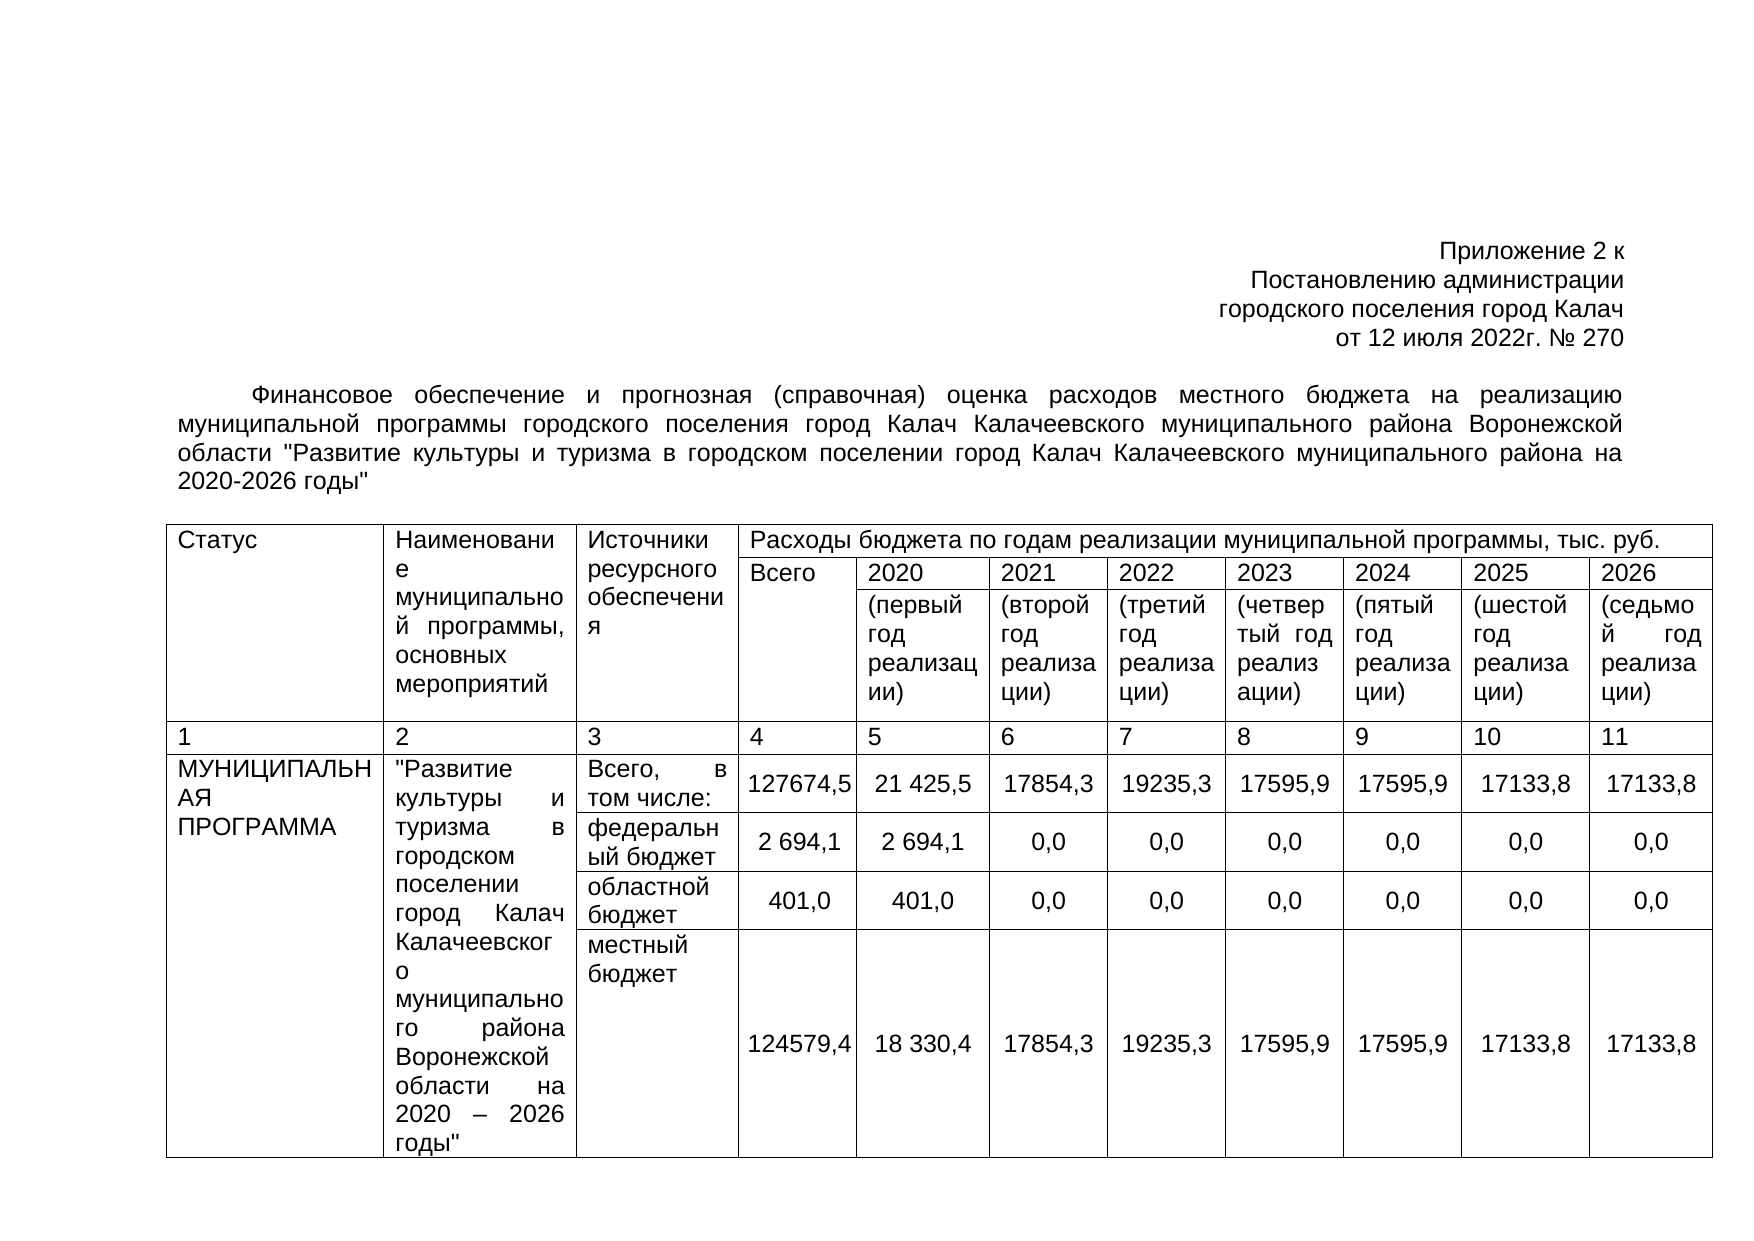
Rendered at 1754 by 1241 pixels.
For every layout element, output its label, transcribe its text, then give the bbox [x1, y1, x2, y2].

table_cell 2021 [990, 558, 1107, 589]
table_cell (шестой год реализации) [1462, 590, 1589, 721]
table_cell 17595,9 [1344, 755, 1461, 812]
table_cell 401,0 [739, 872, 856, 929]
table_cell (седьмой год реализации) [1590, 590, 1712, 721]
table_cell 17133,8 [1462, 755, 1589, 812]
text от 12 июля 2022г. № 270 [945, 322, 1624, 351]
table_cell 2026 [1590, 558, 1712, 589]
text городского поселения город Калач [945, 294, 1624, 322]
table_cell 2 694,1 [739, 813, 856, 871]
table_cell 2022 [1108, 558, 1225, 589]
table_header Наименование муниципальной программы, основных мероприятий [384, 525, 576, 721]
table_cell 9 [1344, 722, 1461, 753]
table_cell 8 [1226, 722, 1343, 753]
table_cell федеральный бюджет [577, 813, 738, 871]
table_cell 401,0 [857, 872, 989, 929]
table_cell (третий год реализации) [1108, 590, 1225, 721]
table_cell 21 425,5 [857, 755, 989, 812]
table_cell 4 [739, 722, 856, 753]
table_cell 0,0 [1462, 813, 1589, 871]
table_header Источники ресурсного обеспечения [577, 525, 738, 721]
table_cell 18 330,4 [857, 930, 989, 1157]
table_cell 6 [990, 722, 1107, 753]
table_cell 3 [577, 722, 738, 753]
table_cell 2025 [1462, 558, 1589, 589]
table_cell 17595,9 [1226, 930, 1343, 1157]
table_cell (четвертый год реализации) [1226, 590, 1343, 721]
table_cell 17854,3 [990, 755, 1107, 812]
table_cell 2 [384, 722, 576, 753]
table_cell 0,0 [1462, 872, 1589, 929]
table_cell 17133,8 [1590, 930, 1712, 1157]
table_cell 1 [167, 722, 383, 753]
table_cell МУНИЦИПАЛЬНАЯ ПРОГРАММА [167, 755, 383, 1157]
table_cell 19235,3 [1108, 930, 1225, 1157]
text Приложение 2 к [945, 236, 1624, 265]
table_cell 0,0 [1226, 872, 1343, 929]
table_cell 2024 [1344, 558, 1461, 589]
table_cell (второй год реализации) [990, 590, 1107, 721]
table_cell 19235,3 [1108, 755, 1225, 812]
table_cell 2020 [857, 558, 989, 589]
table_cell 0,0 [1344, 872, 1461, 929]
table_cell 10 [1462, 722, 1589, 753]
table_cell 17854,3 [990, 930, 1107, 1157]
table_cell Всего, в том числе: [577, 755, 738, 812]
text Постановлению администрации [945, 265, 1624, 294]
table_cell (первый год реализации) [857, 590, 989, 721]
table_cell 2 694,1 [857, 813, 989, 871]
table_cell (пятый год реализации) [1344, 590, 1461, 721]
table_cell Всего [739, 558, 856, 721]
table_cell 11 [1590, 722, 1712, 753]
table_cell местный бюджет [577, 930, 738, 1157]
table_cell 0,0 [1108, 813, 1225, 871]
table_cell 0,0 [1108, 872, 1225, 929]
table_cell 0,0 [1344, 813, 1461, 871]
table_cell 0,0 [1590, 872, 1712, 929]
table_cell 17595,9 [1226, 755, 1343, 812]
table_cell 127674,5 [739, 755, 856, 812]
table_cell 5 [857, 722, 989, 753]
table_cell 7 [1108, 722, 1225, 753]
table_cell 0,0 [990, 872, 1107, 929]
text Финансовое обеспечение и прогнозная (справочная) оценка расходов местного бюджета на реализацию муниципальной программы городского поселения город Калач Калачеевского муниципального района Воронежской области "Развитие культуры и туризма в городском поселении город Калач Калачеевского муниципального района на 2020-2026 годы" [177, 380, 1624, 495]
table_cell областной бюджет [577, 872, 738, 929]
table_header Расходы бюджета по годам реализации муниципальной программы, тыс. руб. [739, 525, 1712, 557]
table_cell 17133,8 [1462, 930, 1589, 1157]
table_cell 0,0 [1226, 813, 1343, 871]
table_header Статус [167, 525, 383, 721]
table_cell 17133,8 [1590, 755, 1712, 812]
table_cell 2023 [1226, 558, 1343, 589]
table_cell "Развитие культуры и туризма в городском поселении город Калач Калачеевского муниципального района Воронежской области на 2020 – 2026 годы" [384, 755, 576, 1157]
table_cell 0,0 [1590, 813, 1712, 871]
table_cell 17595,9 [1344, 930, 1461, 1157]
table_cell 0,0 [990, 813, 1107, 871]
table_cell 124579,4 [739, 930, 856, 1157]
